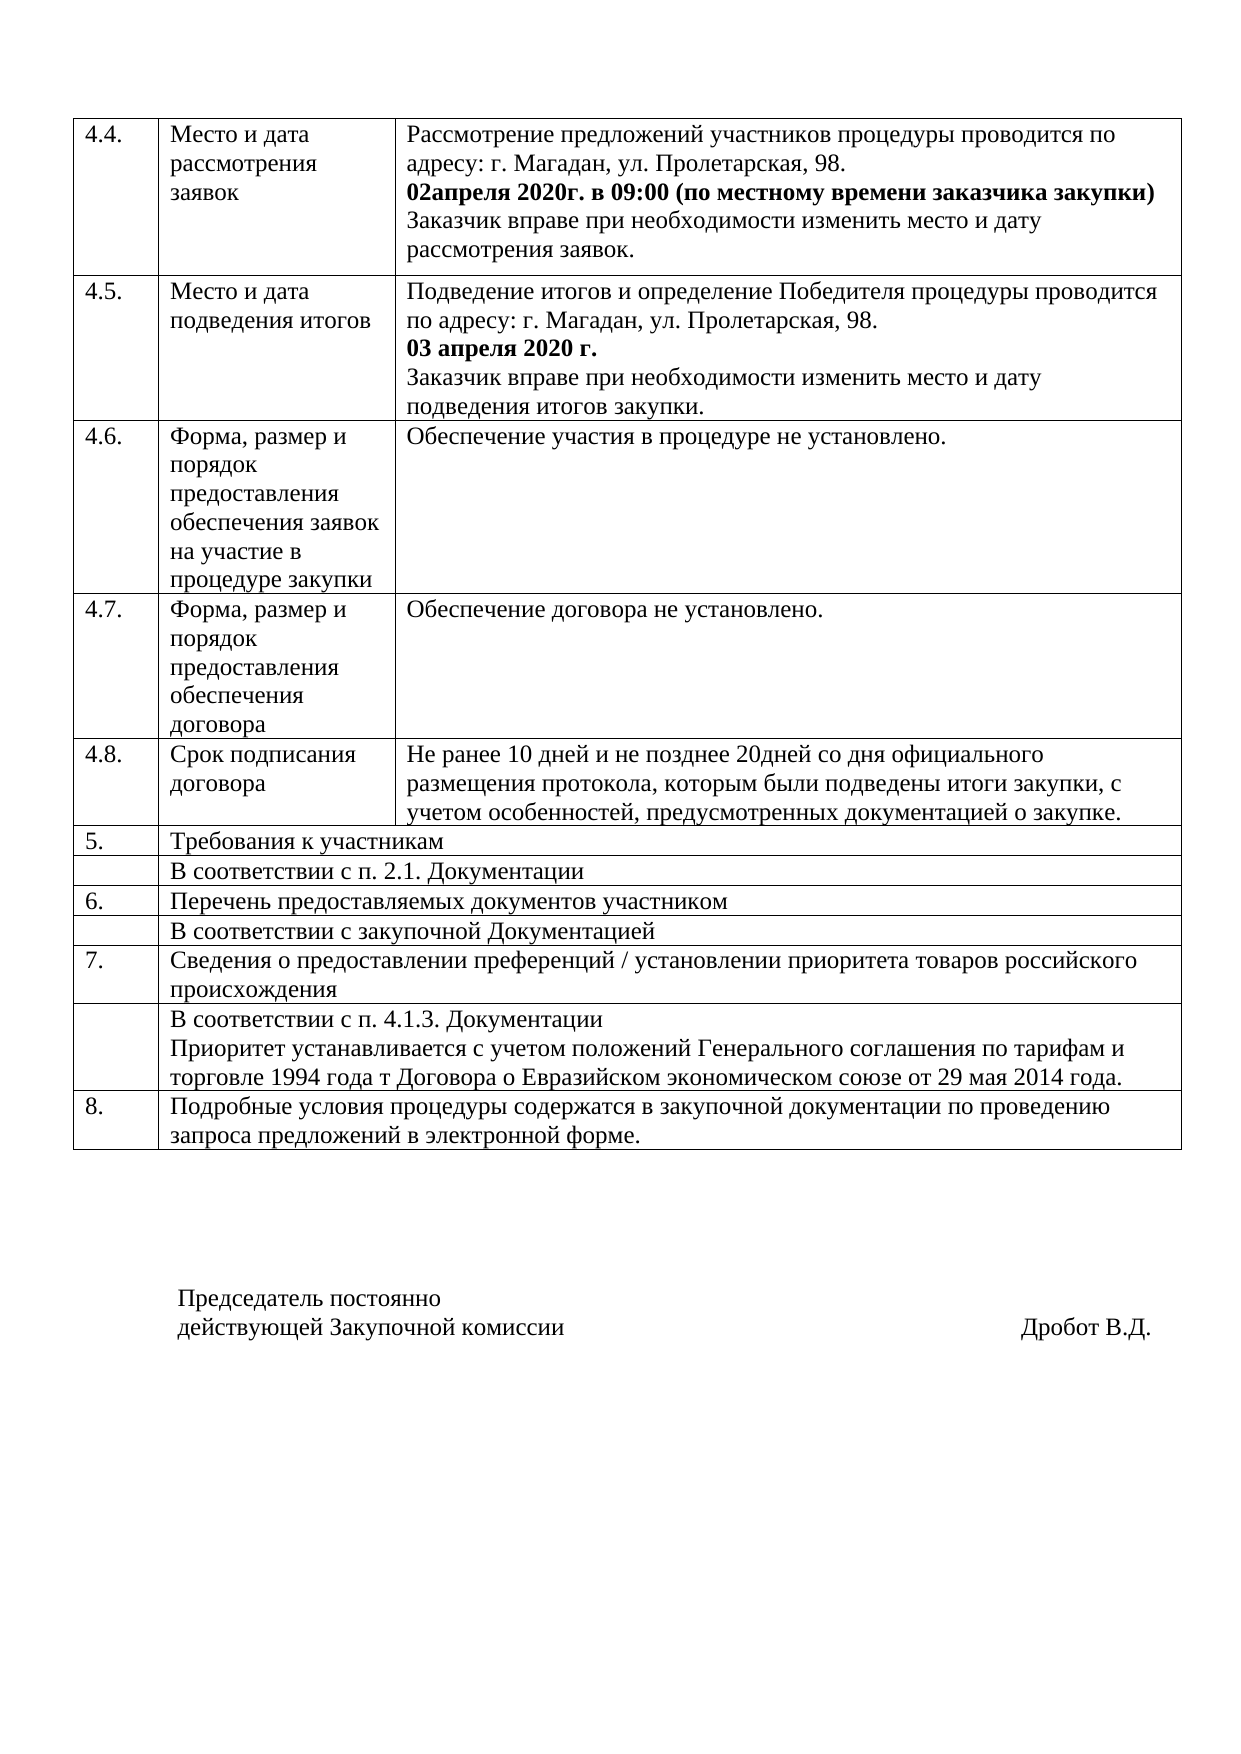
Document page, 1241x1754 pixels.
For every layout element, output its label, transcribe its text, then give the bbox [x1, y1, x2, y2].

table_cell 6. [74, 886, 158, 915]
table_cell Требования к участникам [159, 826, 1181, 855]
table_cell Подробные условия процедуры содержатся в закупочной документации по проведению запроса предложений в электронной форме. [159, 1091, 1181, 1149]
table_cell В соответствии с закупочной Документацией [159, 916, 1181, 944]
table_cell 4.5. [74, 276, 158, 420]
table_cell 4.4. [74, 119, 158, 275]
table_cell 8. [74, 1091, 158, 1149]
table_cell В соответствии с п. 4.1.3. Документации Приоритет устанавливается с учетом положений Генерального соглашения по тарифам и торговле 1994 года т Договора о Евразийском экономическом союзе от 29 мая 2014 года. [159, 1004, 1181, 1090]
table_cell 4.8. [74, 739, 158, 825]
table_cell 7. [74, 946, 158, 1003]
table_cell Место и дата подведения итогов [159, 276, 395, 420]
table_cell В соответствии с п. 2.1. Документации [159, 856, 1181, 885]
table_cell Обеспечение участия в процедуре не установлено. [396, 421, 1181, 593]
table_cell 5. [74, 826, 158, 855]
table_cell Место и дата рассмотрения заявок [159, 119, 395, 275]
table_cell 4.6. [74, 421, 158, 593]
table_cell [74, 1004, 158, 1090]
table_cell 4.7. [74, 594, 158, 738]
table_cell Срок подписания договора [159, 739, 395, 825]
table_cell Перечень предоставляемых документов участником [159, 886, 1181, 915]
text Председатель постоянно [177, 1283, 1152, 1312]
table_cell Не ранее 10 дней и не позднее 20дней со дня официального размещения протокола, которым были подведены итоги закупки, с учетом особенностей, предусмотренных документацией о закупке. [396, 739, 1181, 825]
table_cell [74, 916, 158, 944]
table_cell Рассмотрение предложений участников процедуры проводится по адресу: г. Магадан, ул. Пролетарская, 98. 02апреля 2020г. в 09:00 (по местному времени заказчика закупки) Заказчик вправе при необходимости изменить место и дату рассмотрения заявок. [396, 119, 1181, 275]
table_cell Обеспечение договора не установлено. [396, 594, 1181, 738]
table_cell Подведение итогов и определение Победителя процедуры проводится по адресу: г. Магадан, ул. Пролетарская, 98. 03 апреля 2020 г. Заказчик вправе при необходимости изменить место и дату подведения итогов закупки. [396, 276, 1181, 420]
table_cell Форма, размер и порядок предоставления обеспечения договора [159, 594, 395, 738]
text действующей Закупочной комиссии Дробот В.Д. [177, 1312, 1152, 1340]
table_cell Сведения о предоставлении преференций / установлении приоритета товаров российского происхождения [159, 946, 1181, 1003]
table_cell Форма, размер и порядок предоставления обеспечения заявок на участие в процедуре закупки [159, 421, 395, 593]
table_cell [74, 856, 158, 885]
